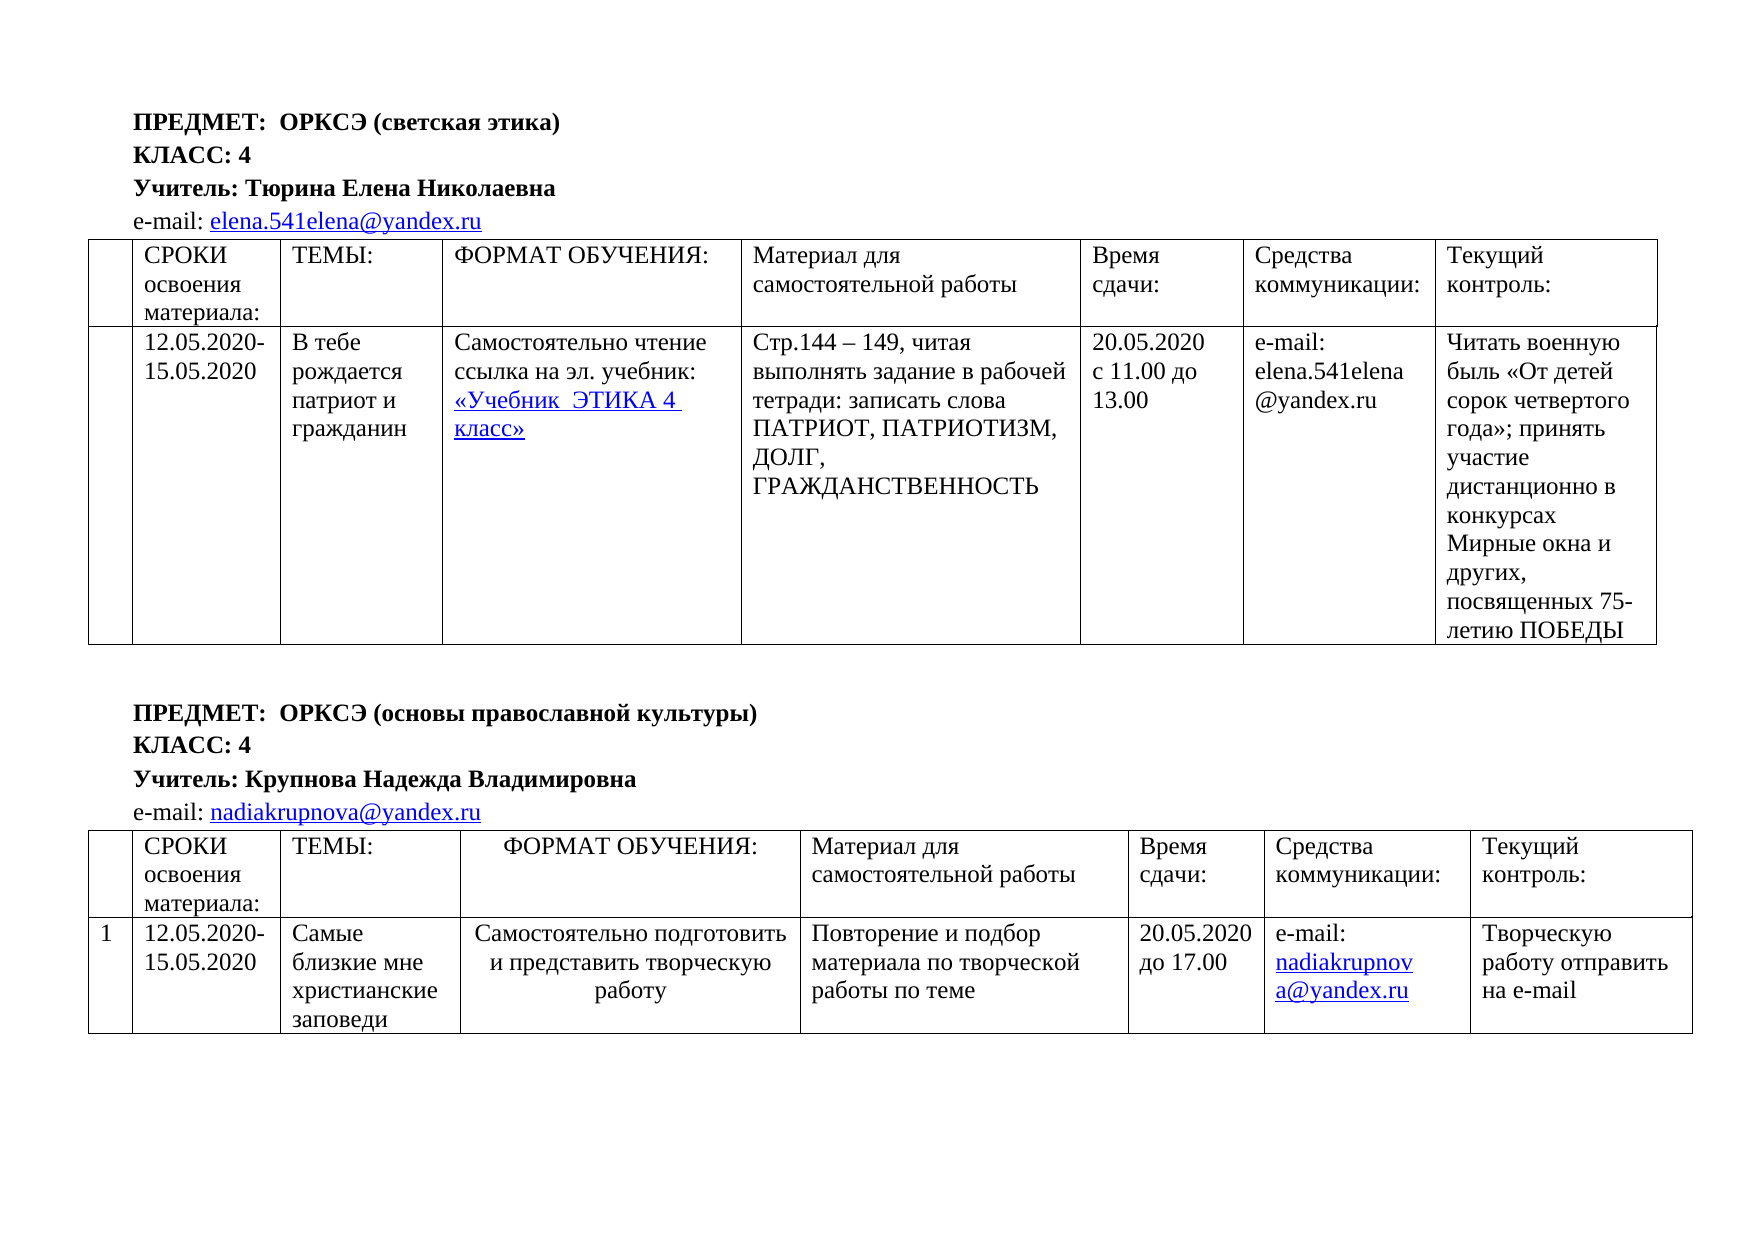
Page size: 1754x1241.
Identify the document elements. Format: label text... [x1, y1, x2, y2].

table_header Материал для самостоятельной работы [742, 240, 1080, 326]
table_cell [89, 327, 132, 643]
table_header Материал для самостоятельной работы [801, 831, 1128, 917]
table_cell e-mail: nadiakrupnova@yandex.ru [1265, 918, 1470, 1033]
table_cell Стр.144 – 149, читая выполнять задание в рабочей тетради: записать слова ПАТРИОТ, ПАТРИОТИЗМ, ДОЛГ, ГРАЖДАНСТВЕННОСТЬ [742, 327, 1080, 643]
table_header Текущий контроль: [1471, 831, 1692, 917]
table_cell Самостоятельно чтение ссылка на эл. учебник: «Учебник ЭТИКА 4 класс» [443, 327, 741, 643]
table_header Текущий контроль: [1436, 240, 1657, 326]
table_cell 20.05.2020 до 17.00 [1129, 918, 1264, 1033]
text e-mail: elena.541elena@yandex.ru [118, 206, 1636, 235]
table_header Средства коммуникации: [1244, 240, 1435, 326]
table_cell Творческую работу отправить на e-mail [1471, 918, 1692, 1033]
table_header СРОКИ освоения материала: [133, 831, 280, 917]
table_header Средства коммуникации: [1265, 831, 1470, 917]
table_header ТЕМЫ: [281, 240, 442, 326]
table_header [89, 240, 132, 326]
table_cell e-mail: elena.541elena@yandex.ru [1244, 327, 1435, 643]
text КЛАСС: 4 [118, 731, 1636, 759]
table_cell 12.05.2020- 15.05.2020 [133, 918, 280, 1033]
table_header СРОКИ освоения материала: [133, 240, 280, 326]
table_header ФОРМАТ ОБУЧЕНИЯ: [443, 240, 741, 326]
table_header [89, 831, 132, 917]
text КЛАСС: 4 [118, 140, 1636, 169]
table_header ФОРМАТ ОБУЧЕНИЯ: [461, 831, 800, 917]
table_cell Самые близкие мне христианские заповеди [281, 918, 460, 1033]
table_cell В тебе рождается патриот и гражданин [281, 327, 442, 643]
table_header Время сдачи: [1081, 240, 1243, 326]
text Учитель: Крупнова Надежда Владимировна [118, 764, 1636, 792]
text ПРЕДМЕТ: ОРКСЭ (светская этика) [118, 107, 1636, 136]
table_cell 1 [89, 918, 132, 1033]
table_cell 20.05.2020 с 11.00 до 13.00 [1081, 327, 1243, 643]
table_cell Повторение и подбор материала по творческой работы по теме [801, 918, 1128, 1033]
table_header Время сдачи: [1129, 831, 1264, 917]
text e-mail: nadiakrupnova@yandex.ru [118, 797, 1636, 825]
table_cell 12.05.2020- 15.05.2020 [133, 327, 280, 643]
text ПРЕДМЕТ: ОРКСЭ (основы православной культуры) [118, 698, 1636, 726]
table_cell Читать военную быль «От детей сорок четвертого года»; принять участие дистанционно в конкурсах Мирные окна и других, посвященных 75-летию ПОБЕДЫ [1436, 327, 1656, 643]
table_header ТЕМЫ: [281, 831, 460, 917]
text Учитель: Тюрина Елена Николаевна [118, 173, 1636, 202]
table_cell Самостоятельно подготовить и представить творческую работу [461, 918, 800, 1033]
